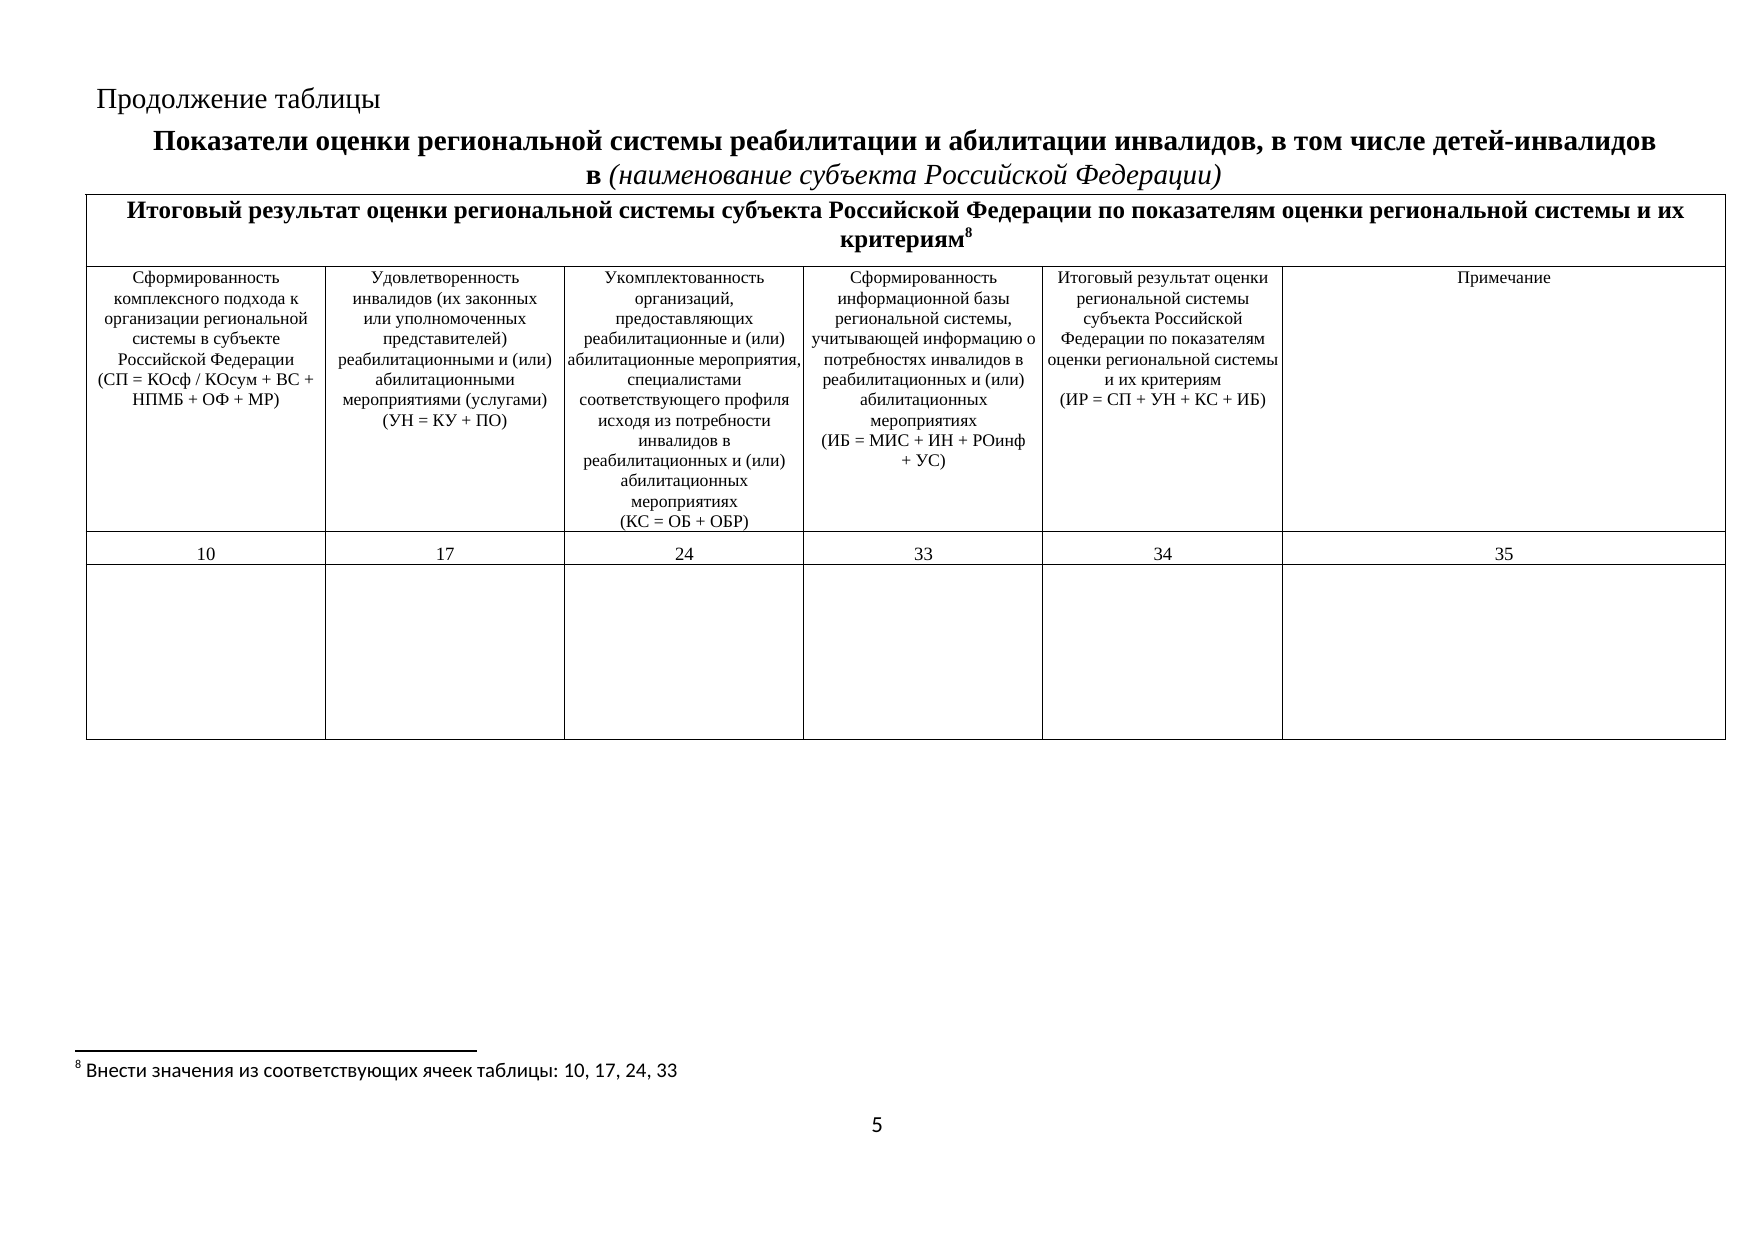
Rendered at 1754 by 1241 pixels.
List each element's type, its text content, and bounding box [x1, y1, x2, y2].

table_cell Итоговый результат оценки региональной системы субъекта Российской Федерации по показателям оценки региональной системы и их критериям [87, 195, 1725, 266]
table_cell Показатели оценки региональной системы реабилитации и абилитации инвалидов, в том числе детей-инвалидов в (наименование субъекта Российской Федерации) [85, 120, 1725, 194]
table_cell [804, 565, 1042, 739]
table_cell [1283, 565, 1725, 739]
table_cell Сформированность комплексного подхода к организации региональной системы в субъекте Российской Федерации (СП = КОсф / КОсум + ВС + НПМБ + ОФ + МР) [87, 267, 325, 531]
table_cell Удовлетворенность инвалидов (их законных или уполномоченных представителей) реабилитационными и (или) абилитационными мероприятиями (услугами) (УН = КУ + ПО) [326, 267, 564, 531]
table_cell 35 [1283, 532, 1725, 564]
table_cell Итоговый результат оценки региональной системы субъекта Российской Федерации по показателям оценки региональной системы и их критериям (ИР = СП + УН + КС + ИБ) [1043, 267, 1282, 531]
table_cell 17 [326, 532, 564, 564]
table_cell 10 [87, 532, 325, 564]
table_cell 33 [804, 532, 1042, 564]
table_cell 34 [1043, 532, 1282, 564]
table_cell 24 [565, 532, 803, 564]
table_cell [1043, 565, 1282, 739]
table_header Продолжение таблицы [85, 75, 1725, 120]
table_cell [87, 565, 325, 739]
table_cell Сформированность информационной базы региональной системы, учитывающей информацию о потребностях инвалидов в реабилитационных и (или) абилитационных мероприятиях (ИБ = МИС + ИН + РОинф + УС) [804, 267, 1042, 531]
table_cell [326, 565, 564, 739]
table_cell Примечание [1283, 267, 1725, 531]
table_cell Укомплектованность организаций, предоставляющих реабилитационные и (или) абилитационные мероприятия, специалистами соответствующего профиля исходя из потребности инвалидов в реабилитационных и (или) абилитационных мероприятиях (КС = ОБ + ОБР) [565, 267, 803, 531]
table_cell [565, 565, 803, 739]
